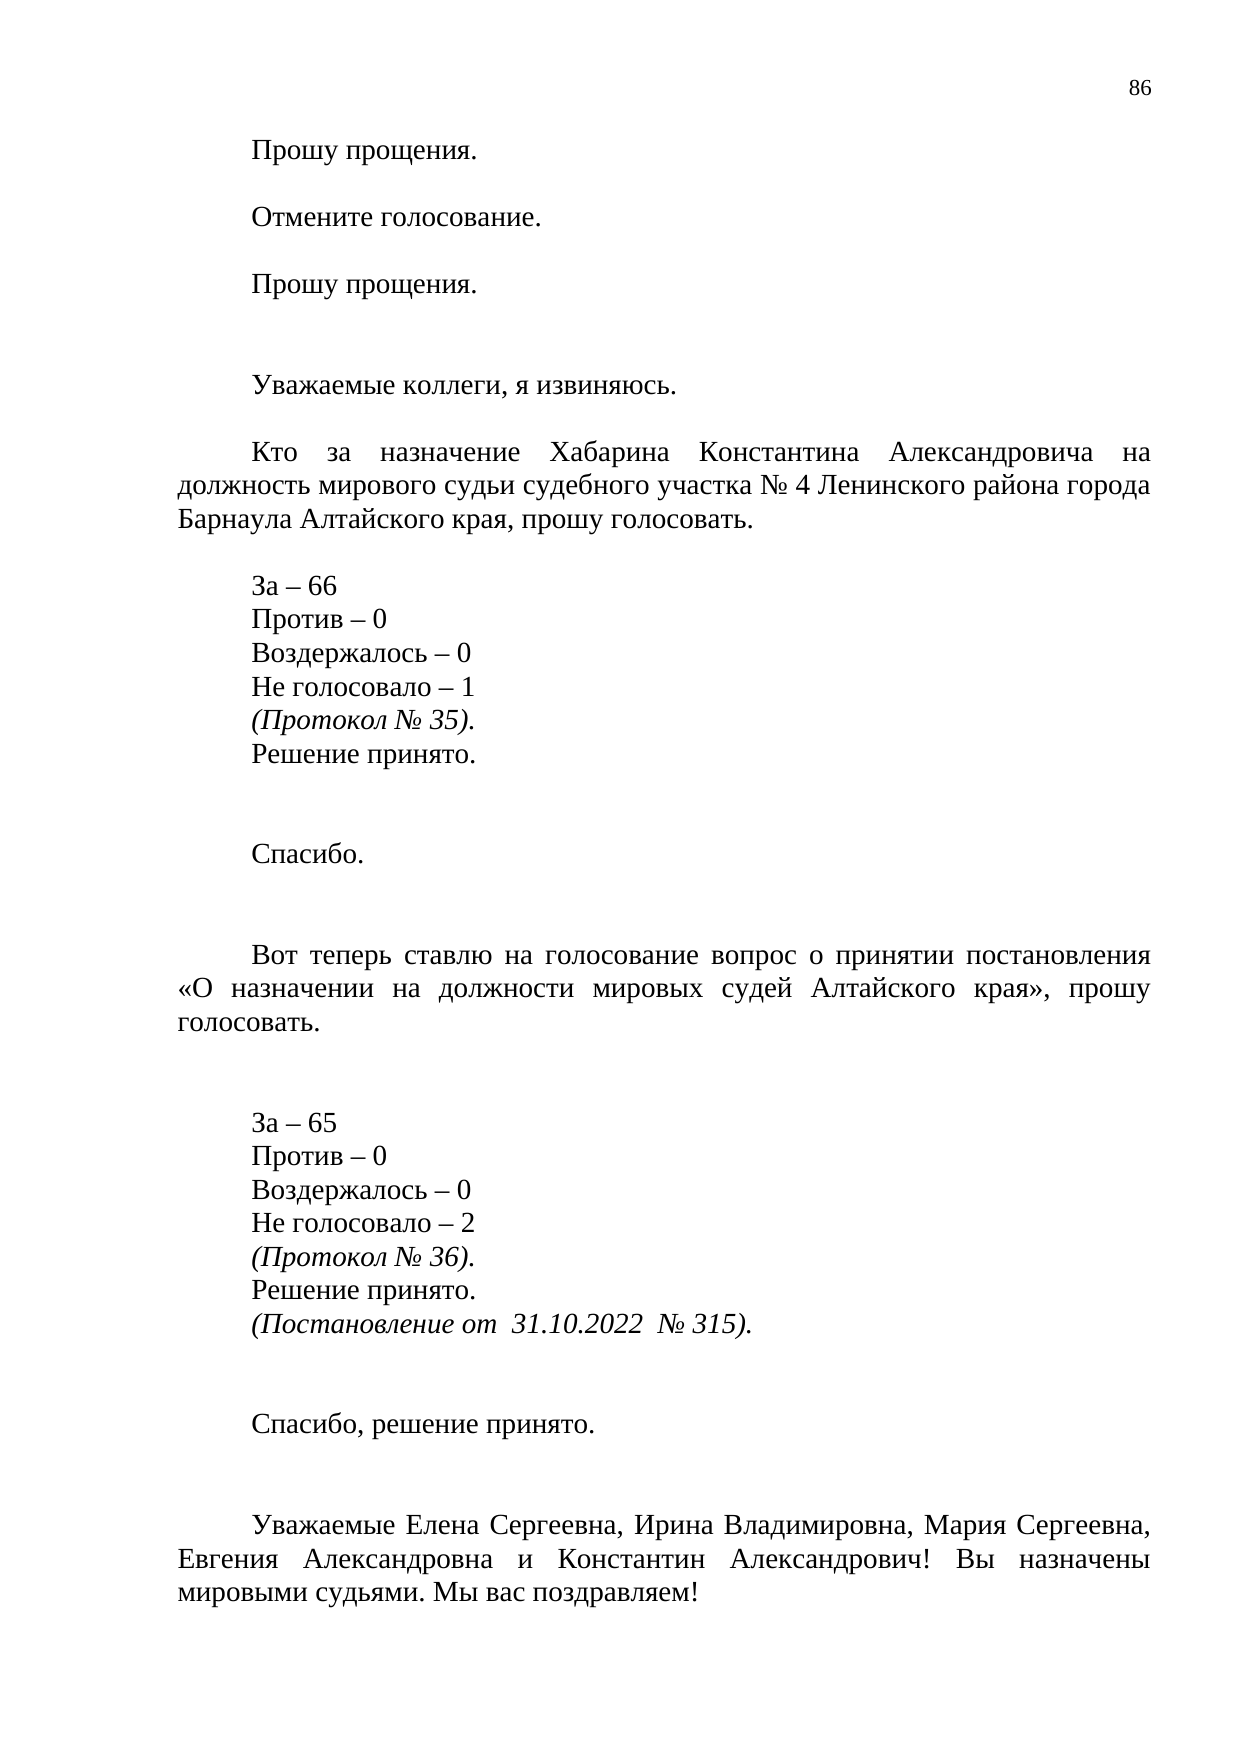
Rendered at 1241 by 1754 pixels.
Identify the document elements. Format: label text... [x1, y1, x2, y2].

text Спасибо, решение принято. [177, 1407, 1152, 1440]
text (Протокол № 36). [177, 1239, 1152, 1272]
text Уважаемые Елена Сергеевна, Ирина Владимировна, Мария Сергеевна, Евгения Александровна и Константин Александрович! Вы назначены мировыми судьями. Мы вас поздравляем! [177, 1507, 1152, 1608]
text Не голосовало – 2 [177, 1205, 1152, 1239]
text Против – 0 [177, 602, 1152, 635]
text Уважаемые коллеги, я извиняюсь. [177, 367, 1152, 400]
text Кто за назначение Хабарина Константина Александровича на должность мирового судьи судебного участка № 4 Ленинского района города Барнаула Алтайского края, прошу голосовать. [177, 434, 1152, 534]
text За – 66 [177, 568, 1152, 602]
text Отмените голосование. [177, 199, 1152, 233]
text Решение принято. [177, 736, 1152, 769]
text Прошу прощения. [177, 132, 1152, 166]
text Прошу прощения. [177, 266, 1152, 300]
text Воздержалось – 0 [177, 635, 1152, 669]
text Против – 0 [177, 1138, 1152, 1172]
text Не голосовало – 1 [177, 669, 1152, 702]
text Вот теперь ставлю на голосование вопрос о принятии постановления «О назначении на должности мировых судей Алтайского края», прошу голосовать. [177, 937, 1152, 1038]
text Спасибо. [177, 836, 1152, 870]
text (Протокол № 35). [177, 702, 1152, 736]
text За – 65 [177, 1105, 1152, 1138]
text Решение принято. [177, 1272, 1152, 1306]
text Воздержалось – 0 [177, 1172, 1152, 1205]
text (Постановление от 31.10.2022 № 315). [177, 1306, 1152, 1339]
